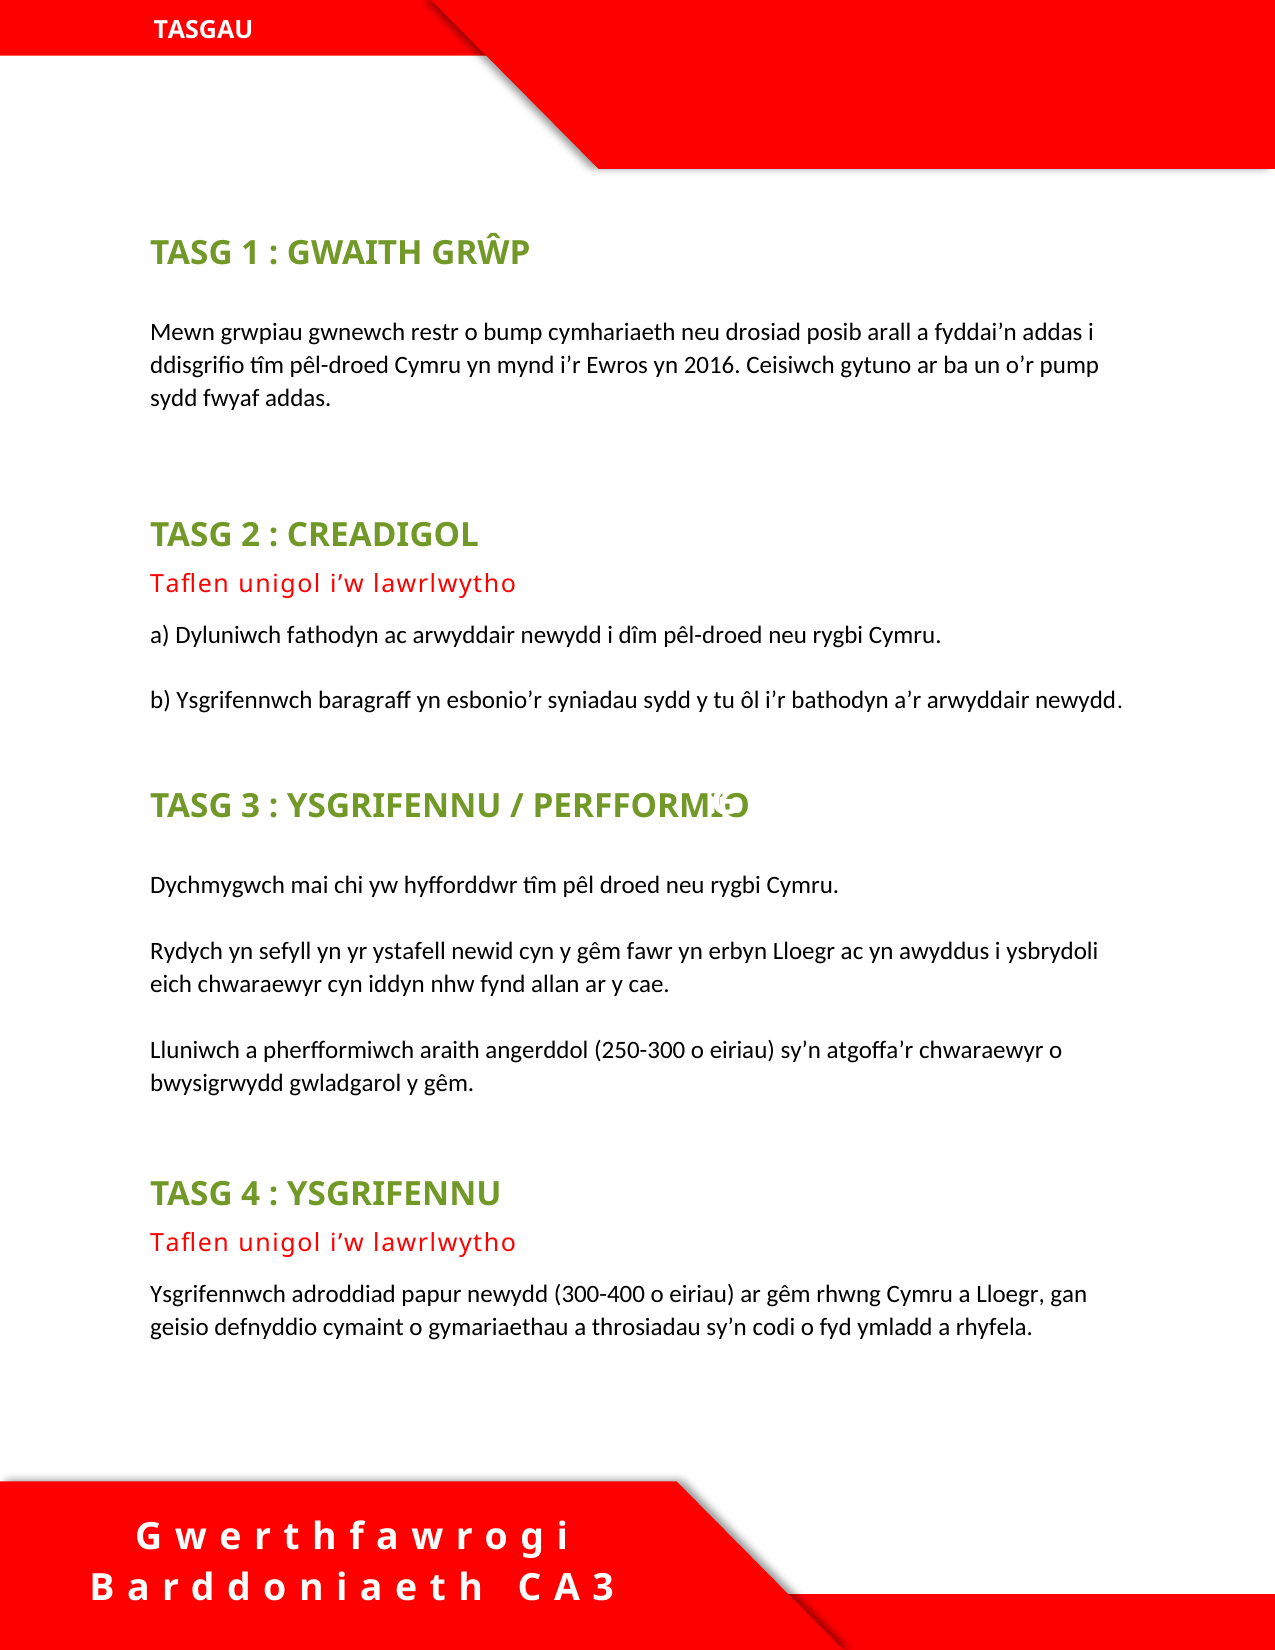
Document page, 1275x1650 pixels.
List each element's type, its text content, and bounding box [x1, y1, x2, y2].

subtitle Taflen unigol i’w lawrlwytho [150, 565, 1125, 599]
text a) Dyluniwch fathodyn ac arwyddair newydd i dîm pêl-droed neu rygbi Cymru. [150, 619, 1125, 649]
subtitle Taflen unigol i’w lawrlwytho [150, 1224, 1125, 1258]
subtitle TASG 3 : YSGRIFENNU / PERFFORMIO [150, 782, 1125, 828]
text Rydych yn sefyll yn yr ystafell newid cyn y gêm fawr yn erbyn Lloegr ac yn awyddus i ysbrydoli eich chwaraewyr cyn iddyn nhw fynd allan ar y cae. [150, 935, 1125, 999]
text Mewn grwpiau gwnewch restr o bump cymhariaeth neu drosiad posib arall a fyddai’n addas i ddisgrifio tîm pêl-droed Cymru yn mynd i’r Ewros yn 2016. Ceisiwch gytuno ar ba un o’r pump sydd fwyaf addas. [150, 317, 1125, 413]
subtitle TASG 1 : GWAITH GRŴP [150, 229, 1125, 274]
text Lluniwch a pherfformiwch araith angerddol (250-300 o eiriau) sy’n atgoffa’r chwaraewyr o bwysigrwydd gwladgarol y gêm. [150, 1034, 1125, 1098]
text Dychmygwch mai chi yw hyfforddwr tîm pêl droed neu rygbi Cymru. [150, 869, 1125, 900]
subtitle TASG 2 : CREADIGOL [150, 511, 1125, 556]
text Ysgrifennwch adroddiad papur newydd (300-400 o eiriau) ar gêm rhwng Cymru a Lloegr, gan geisio defnyddio cymaint o gymariaethau a throsiadau sy’n codi o fyd ymladd a rhyfela. [150, 1278, 1125, 1341]
text b) Ysgrifennwch baragraff yn esbonio’r syniadau sydd y tu ôl i’r bathodyn a’r arwyddair newydd. [150, 685, 1125, 715]
subtitle TASG 4 : YSGRIFENNU [150, 1170, 1125, 1215]
